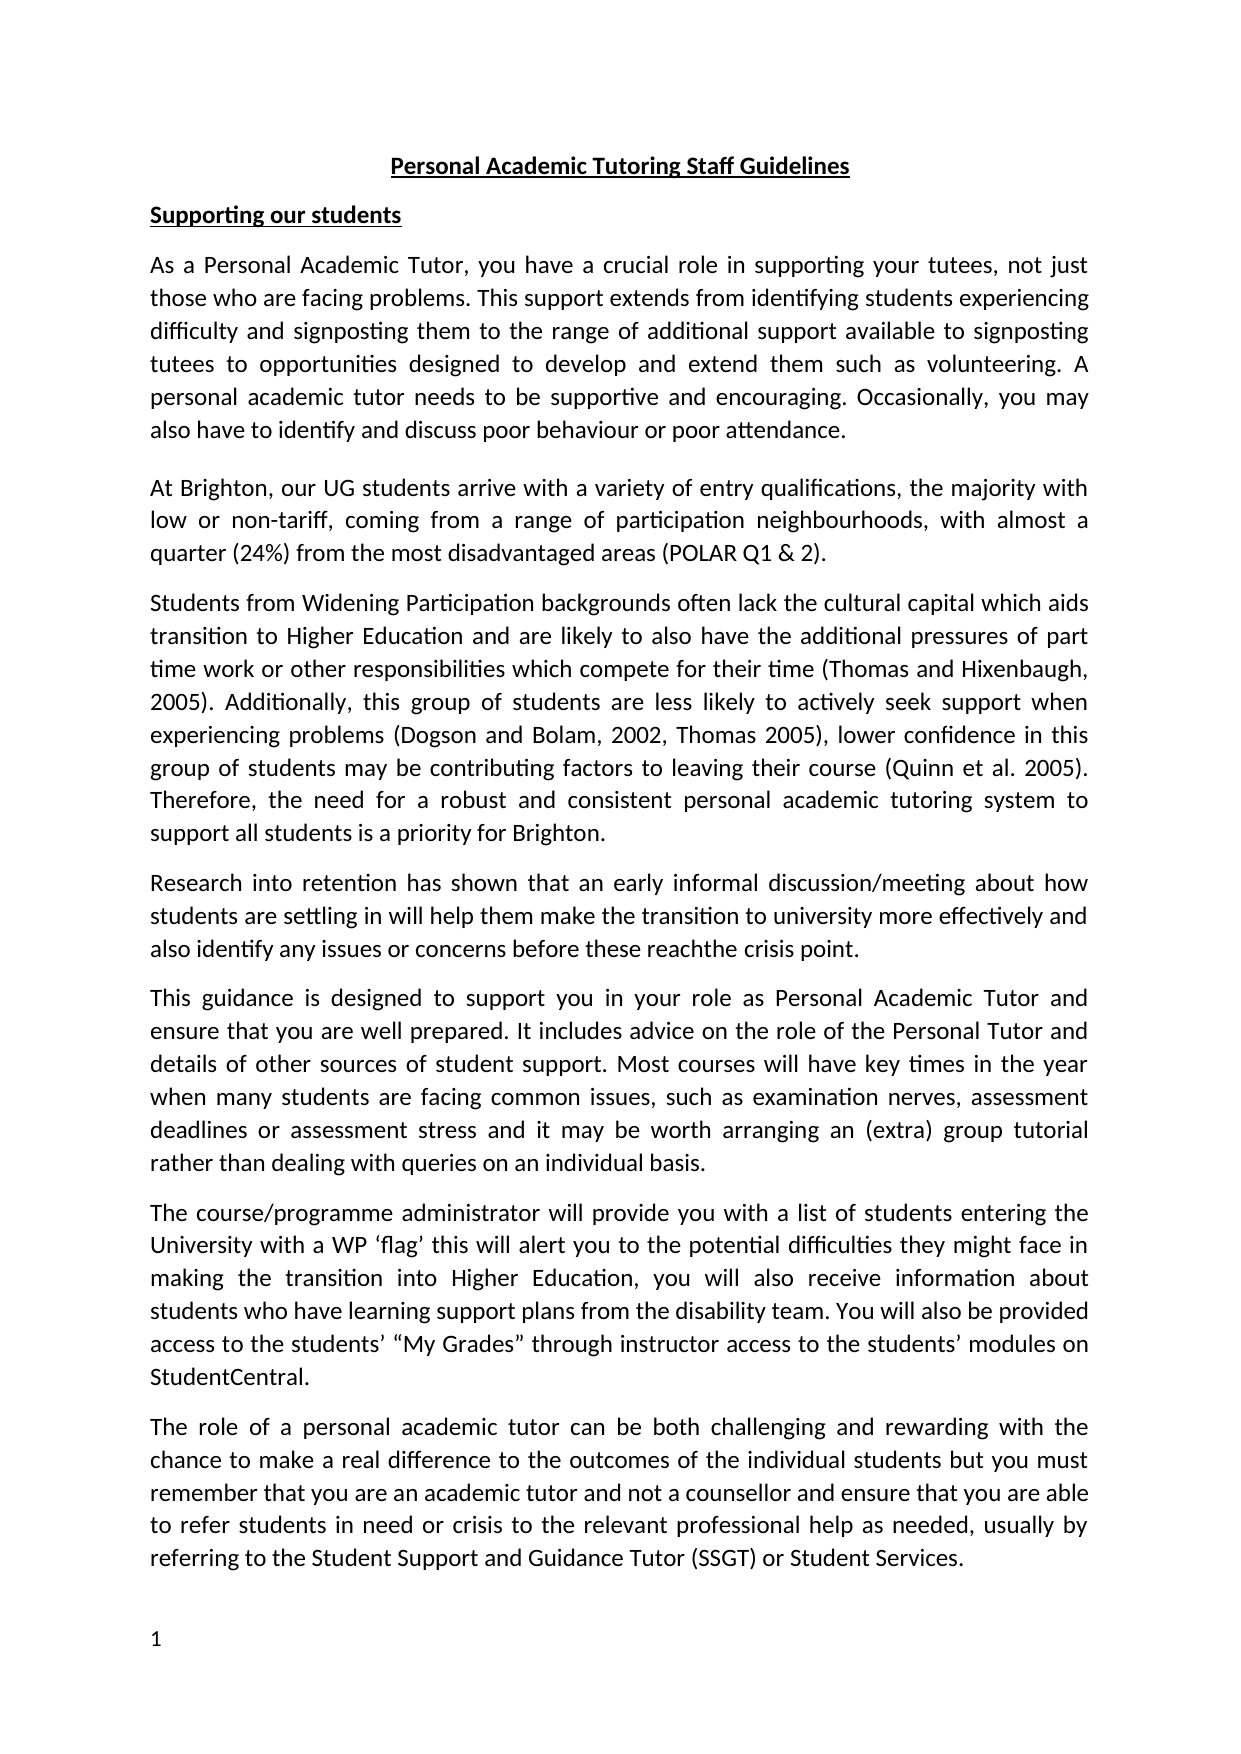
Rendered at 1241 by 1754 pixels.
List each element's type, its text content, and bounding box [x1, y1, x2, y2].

text The role of a personal academic tutor can be both challenging and rewarding with the chance to make a real difference to the outcomes of the individual students but you must remember that you are an academic tutor and not a counsellor and ensure that you are able to refer students in need or crisis to the relevant professional help as needed, usually by referring to the Student Support and Guidance Tutor (SSGT) or Student Services. [150, 1411, 1090, 1573]
text At Brighton, our UG students arrive with a variety of entry qualifications, the majority with low or non-tariff, coming from a range of participation neighbourhoods, with almost a quarter (24%) from the most disadvantaged areas (POLAR Q1 & 2). [150, 472, 1090, 568]
text Supporting our students [150, 199, 1090, 230]
text This guidance is designed to support you in your role as Personal Academic Tutor and ensure that you are well prepared. It includes advice on the role of the Personal Tutor and details of other sources of student support. Most courses will have key times in the year when many students are facing common issues, such as examination nerves, assessment deadlines or assessment stress and it may be worth arranging an (extra) group tutorial rather than dealing with queries on an individual basis. [150, 982, 1090, 1178]
text The course/programme administrator will provide you with a list of students entering the University with a WP ‘flag’ this will alert you to the potential difficulties they might face in making the transition into Higher Education, you will also receive information about students who have learning support plans from the disability team. You will also be provided access to the students’ “My Grades” through instructor access to the students’ modules on StudentCentral. [150, 1197, 1090, 1392]
text Students from Widening Participation backgrounds often lack the cultural capital which aids transition to Higher Education and are likely to also have the additional pressures of part time work or other responsibilities which compete for their time (Thomas and Hixenbaugh, 2005). Additionally, this group of students are less likely to actively seek support when experiencing problems (Dogson and Bolam, 2002, Thomas 2005), lower confidence in this group of students may be contributing factors to leaving their course (Quinn et al. 2005). Therefore, the need for a robust and consistent personal academic tutoring system to support all students is a priority for Brighton. [150, 587, 1090, 848]
text Personal Academic Tutoring Staff Guidelines [150, 150, 1090, 181]
text Research into retention has shown that an early informal discussion/meeting about how students are settling in will help them make the transition to university more effectively and also identify any issues or concerns before these reachthe crisis point. [150, 867, 1090, 963]
text As a Personal Academic Tutor, you have a crucial role in supporting your tutees, not just those who are facing problems. This support extends from identifying students experiencing difficulty and signposting them to the range of additional support available to signposting tutees to opportunities designed to develop and extend them such as volunteering. A personal academic tutor needs to be supportive and encouraging. Occasionally, you may also have to identify and discuss poor behaviour or poor attendance. [150, 249, 1090, 444]
